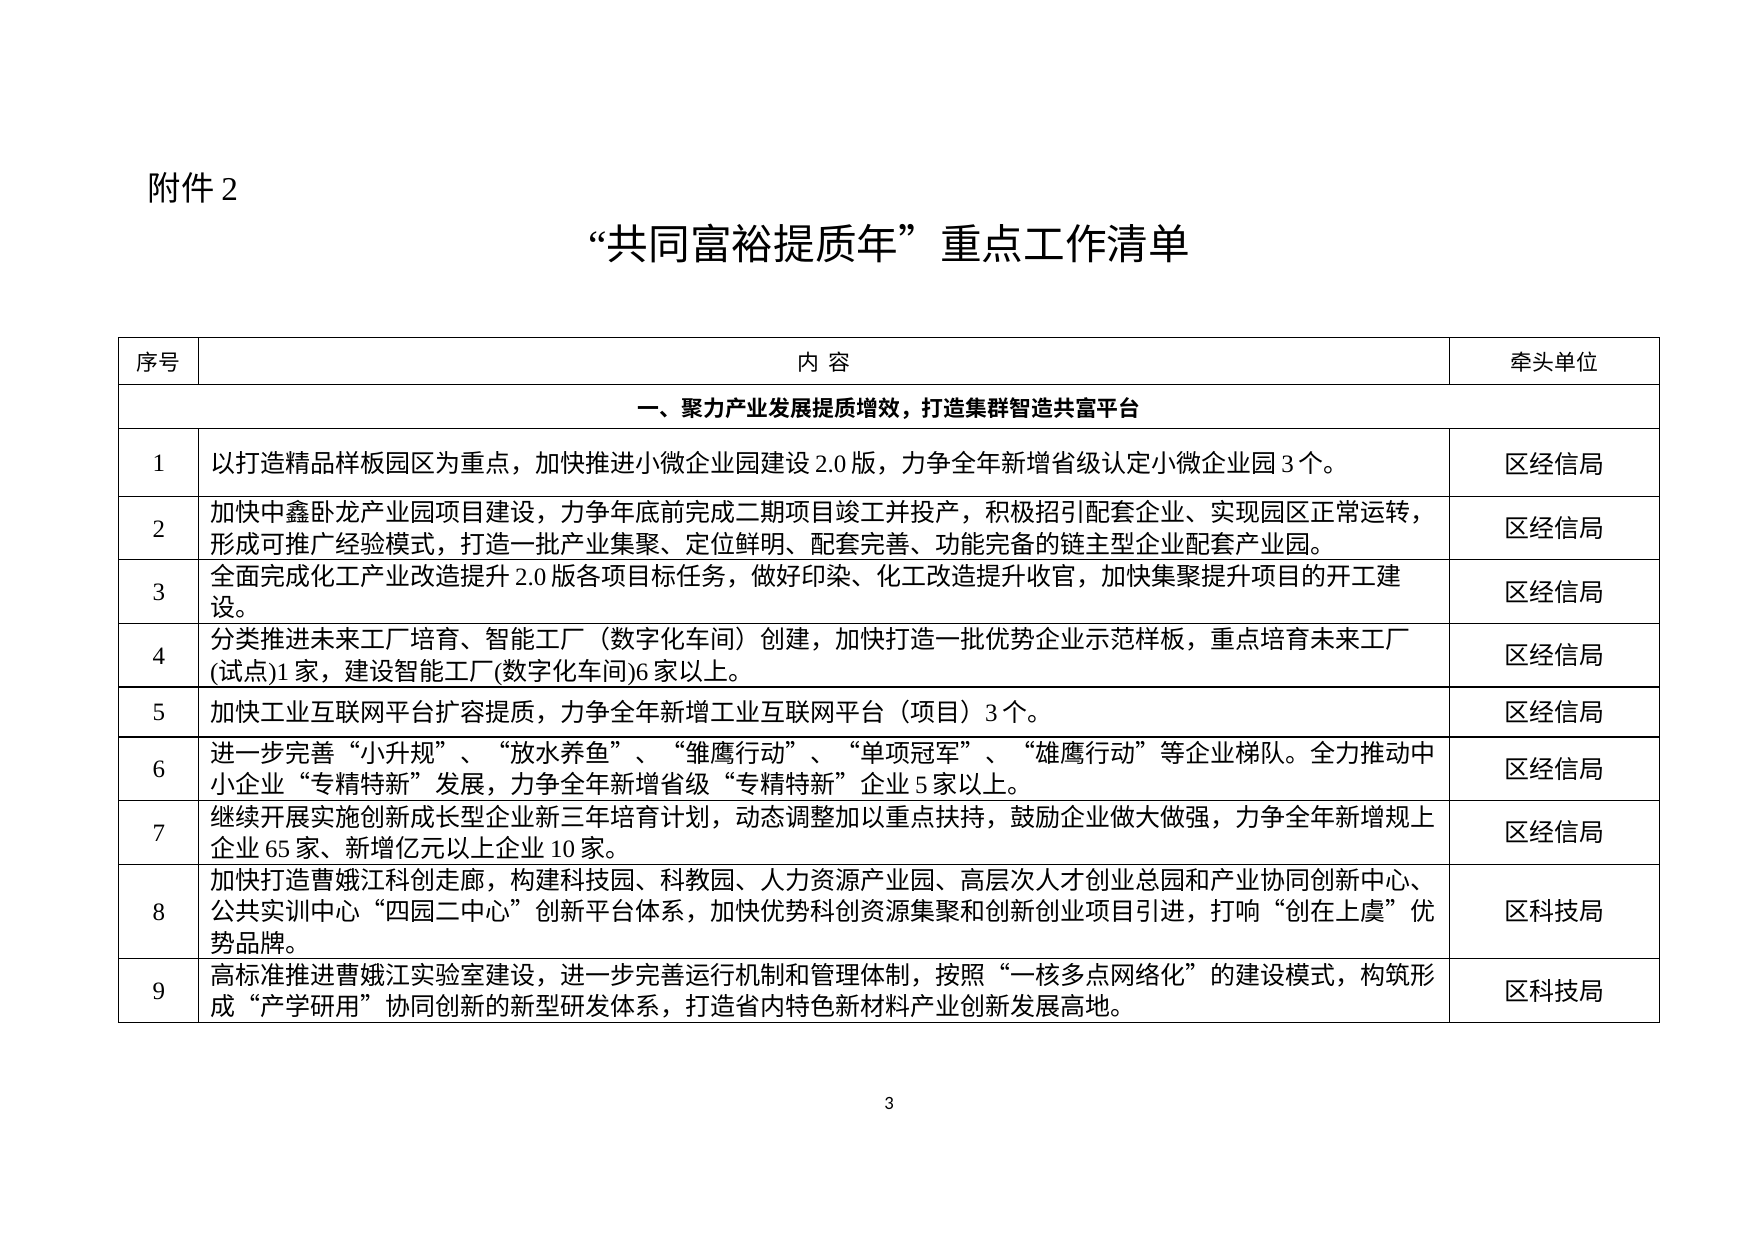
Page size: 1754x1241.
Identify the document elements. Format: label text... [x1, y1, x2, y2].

table_header 牵头单位 [1450, 338, 1659, 384]
table_cell 全面完成化工产业改造提升2.0版各项目标任务，做好印染、化工改造提升收官，加快集聚提升项目的开工建设。 [199, 560, 1449, 623]
text “共同富裕提质年”重点工作清单 [148, 212, 1630, 271]
table_cell 区科技局 [1450, 865, 1659, 958]
table_cell 加快工业互联网平台扩容提质，力争全年新增工业互联网平台（项目）3个。 [199, 688, 1449, 736]
table_cell 加快打造曹娥江科创走廊，构建科技园、科教园、人力资源产业园、高层次人才创业总园和产业协同创新中心、公共实训中心“四园二中心”创新平台体系，加快优势科创资源集聚和创新创业项目引进，打响“创在上虞”优势品牌。 [199, 865, 1449, 958]
table_cell 2 [119, 497, 198, 559]
table_cell 4 [119, 624, 198, 686]
table_cell 继续开展实施创新成长型企业新三年培育计划，动态调整加以重点扶持，鼓励企业做大做强，力争全年新增规上企业65家、新增亿元以上企业10家。 [199, 801, 1449, 863]
table_cell 区经信局 [1450, 801, 1659, 863]
table_cell 分类推进未来工厂培育、智能工厂（数字化车间）创建，加快打造一批优势企业示范样板，重点培育未来工厂(试点)1家，建设智能工厂(数字化车间)6家以上。 [199, 624, 1449, 686]
table_cell 进一步完善“小升规”、“放水养鱼”、“雏鹰行动”、“单项冠军”、“雄鹰行动”等企业梯队。全力推动中小企业“专精特新”发展，力争全年新增省级“专精特新”企业5家以上。 [199, 738, 1449, 800]
table_cell 6 [119, 738, 198, 800]
table_cell 区经信局 [1450, 624, 1659, 686]
table_cell 8 [119, 865, 198, 958]
table_cell 一、聚力产业发展提质增效，打造集群智造共富平台 [119, 385, 1659, 428]
table_cell 区经信局 [1450, 429, 1659, 496]
text 附件2 [148, 154, 1630, 212]
table_cell 区科技局 [1450, 959, 1659, 1022]
table_cell 区经信局 [1450, 497, 1659, 559]
table_cell 3 [119, 560, 198, 623]
table_cell 5 [119, 688, 198, 736]
table_cell 区经信局 [1450, 688, 1659, 736]
table_cell 区经信局 [1450, 560, 1659, 623]
table_header 内 容 [199, 338, 1449, 384]
table_header 序号 [119, 338, 198, 384]
table_cell 7 [119, 801, 198, 863]
table_cell 9 [119, 959, 198, 1022]
table_cell 高标准推进曹娥江实验室建设，进一步完善运行机制和管理体制，按照“一核多点网络化”的建设模式，构筑形成“产学研用”协同创新的新型研发体系，打造省内特色新材料产业创新发展高地。 [199, 959, 1449, 1022]
table_cell 1 [119, 429, 198, 496]
table_cell 加快中鑫卧龙产业园项目建设，力争年底前完成二期项目竣工并投产，积极招引配套企业、实现园区正常运转，形成可推广经验模式，打造一批产业集聚、定位鲜明、配套完善、功能完备的链主型企业配套产业园。 [199, 497, 1449, 559]
table_cell 区经信局 [1450, 738, 1659, 800]
table_cell 以打造精品样板园区为重点，加快推进小微企业园建设2.0版，力争全年新增省级认定小微企业园3个。 [199, 429, 1449, 496]
